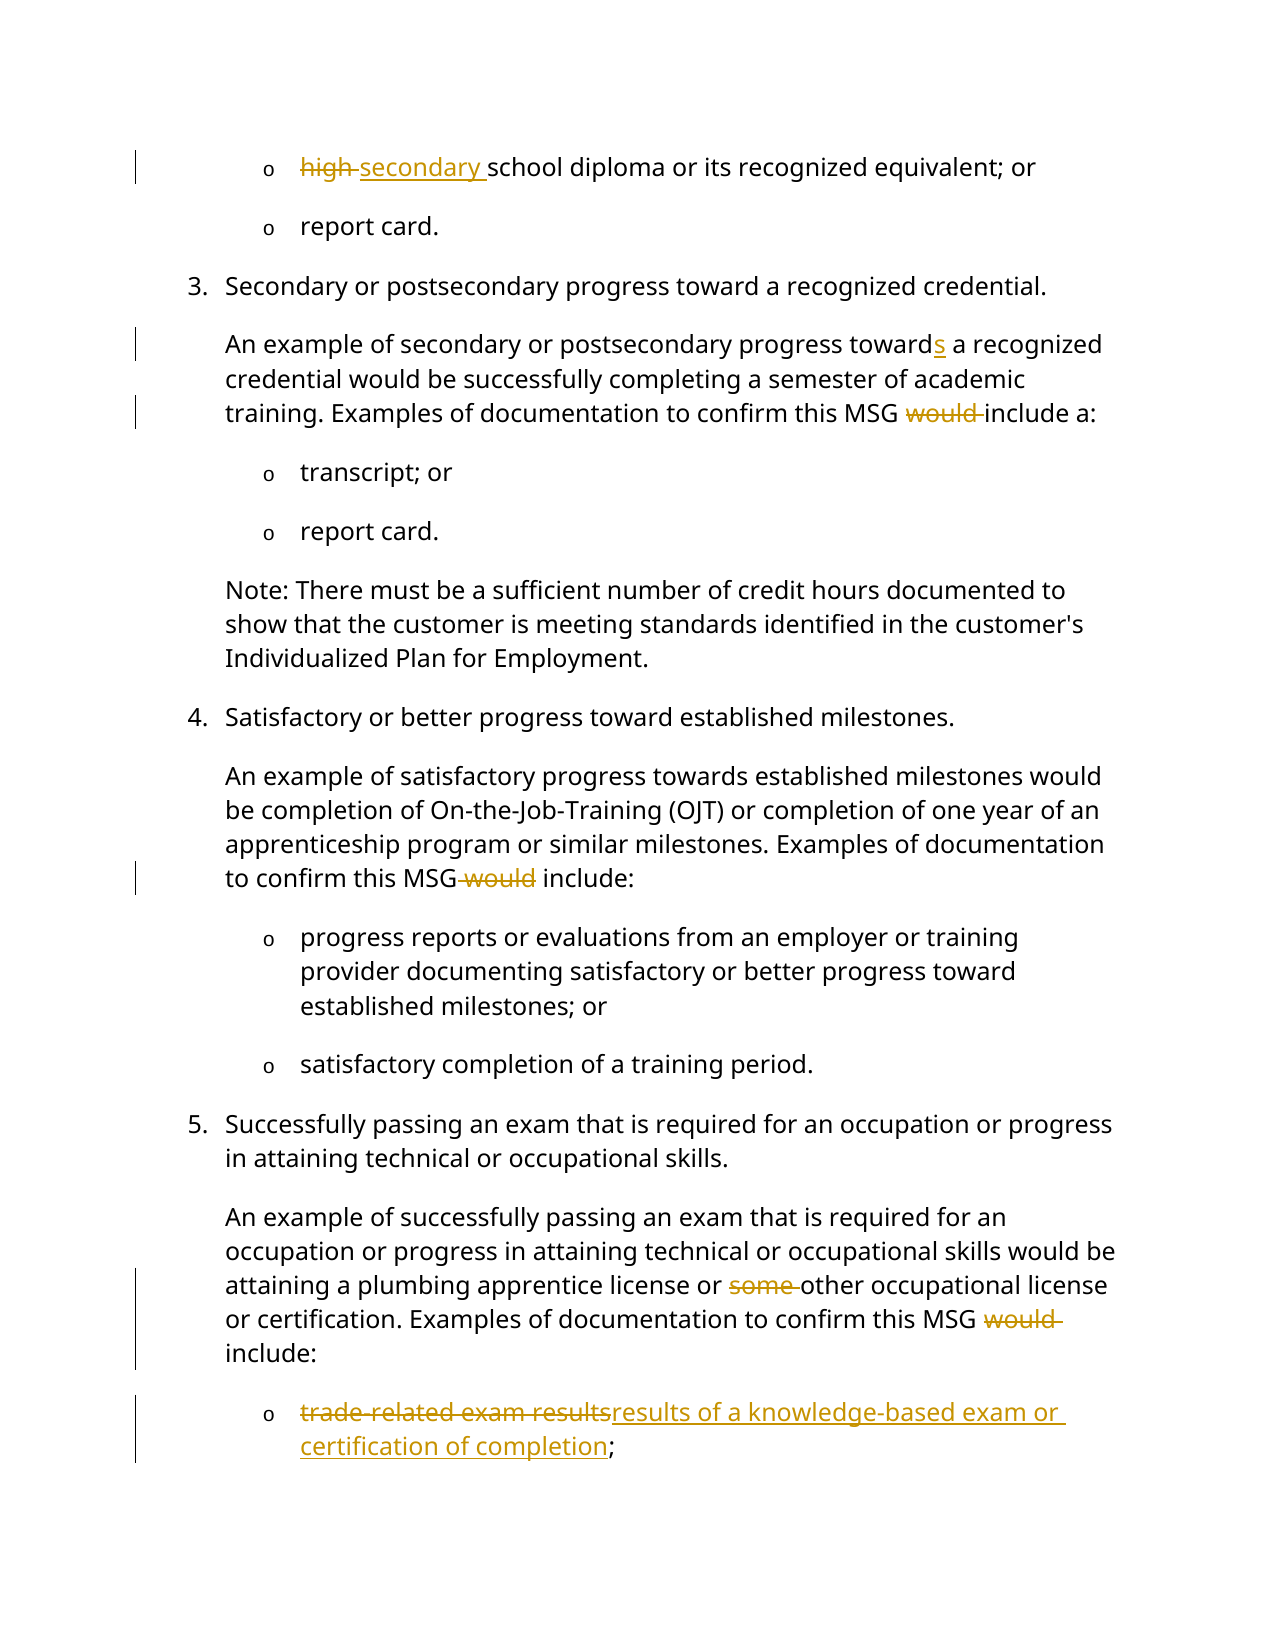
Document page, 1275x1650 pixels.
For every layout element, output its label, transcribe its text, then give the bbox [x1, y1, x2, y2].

list ; [262, 1395, 1125, 1463]
list satisfactory completion of a training period. [262, 1047, 1125, 1081]
list school diploma or its recognized equivalent; or [262, 150, 1125, 184]
text An example of secondary or postsecondary progress toward a recognized credential would be successfully completing a semester of academic training. Examples of documentation to confirm this MSG include a: [225, 327, 1125, 429]
list Satisfactory or better progress toward established milestones. [187, 700, 1125, 734]
text Note: There must be a sufficient number of credit hours documented to show that the customer is meeting standards identified in the customer's Individualized Plan for Employment. [225, 572, 1125, 675]
text An example of satisfactory progress towards established milestones would be completion of On-the-Job-Training (OJT) or completion of one year of an apprenticeship program or similar milestones. Examples of documentation to confirm this MSG include: [225, 759, 1125, 895]
text An example of successfully passing an exam that is required for an occupation or progress in attaining technical or occupational skills would be attaining a plumbing apprentice license or other occupational license or certification. Examples of documentation to confirm this MSG include: [225, 1199, 1125, 1370]
list report card. [262, 209, 1125, 243]
list progress reports or evaluations from an employer or training provider documenting satisfactory or better progress toward established milestones; or [262, 920, 1125, 1022]
list transcript; or [262, 454, 1125, 488]
list Secondary or postsecondary progress toward a recognized credential. [187, 268, 1125, 302]
list report card. [262, 513, 1125, 547]
list Successfully passing an exam that is required for an occupation or progress in attaining technical or occupational skills. [187, 1106, 1125, 1174]
